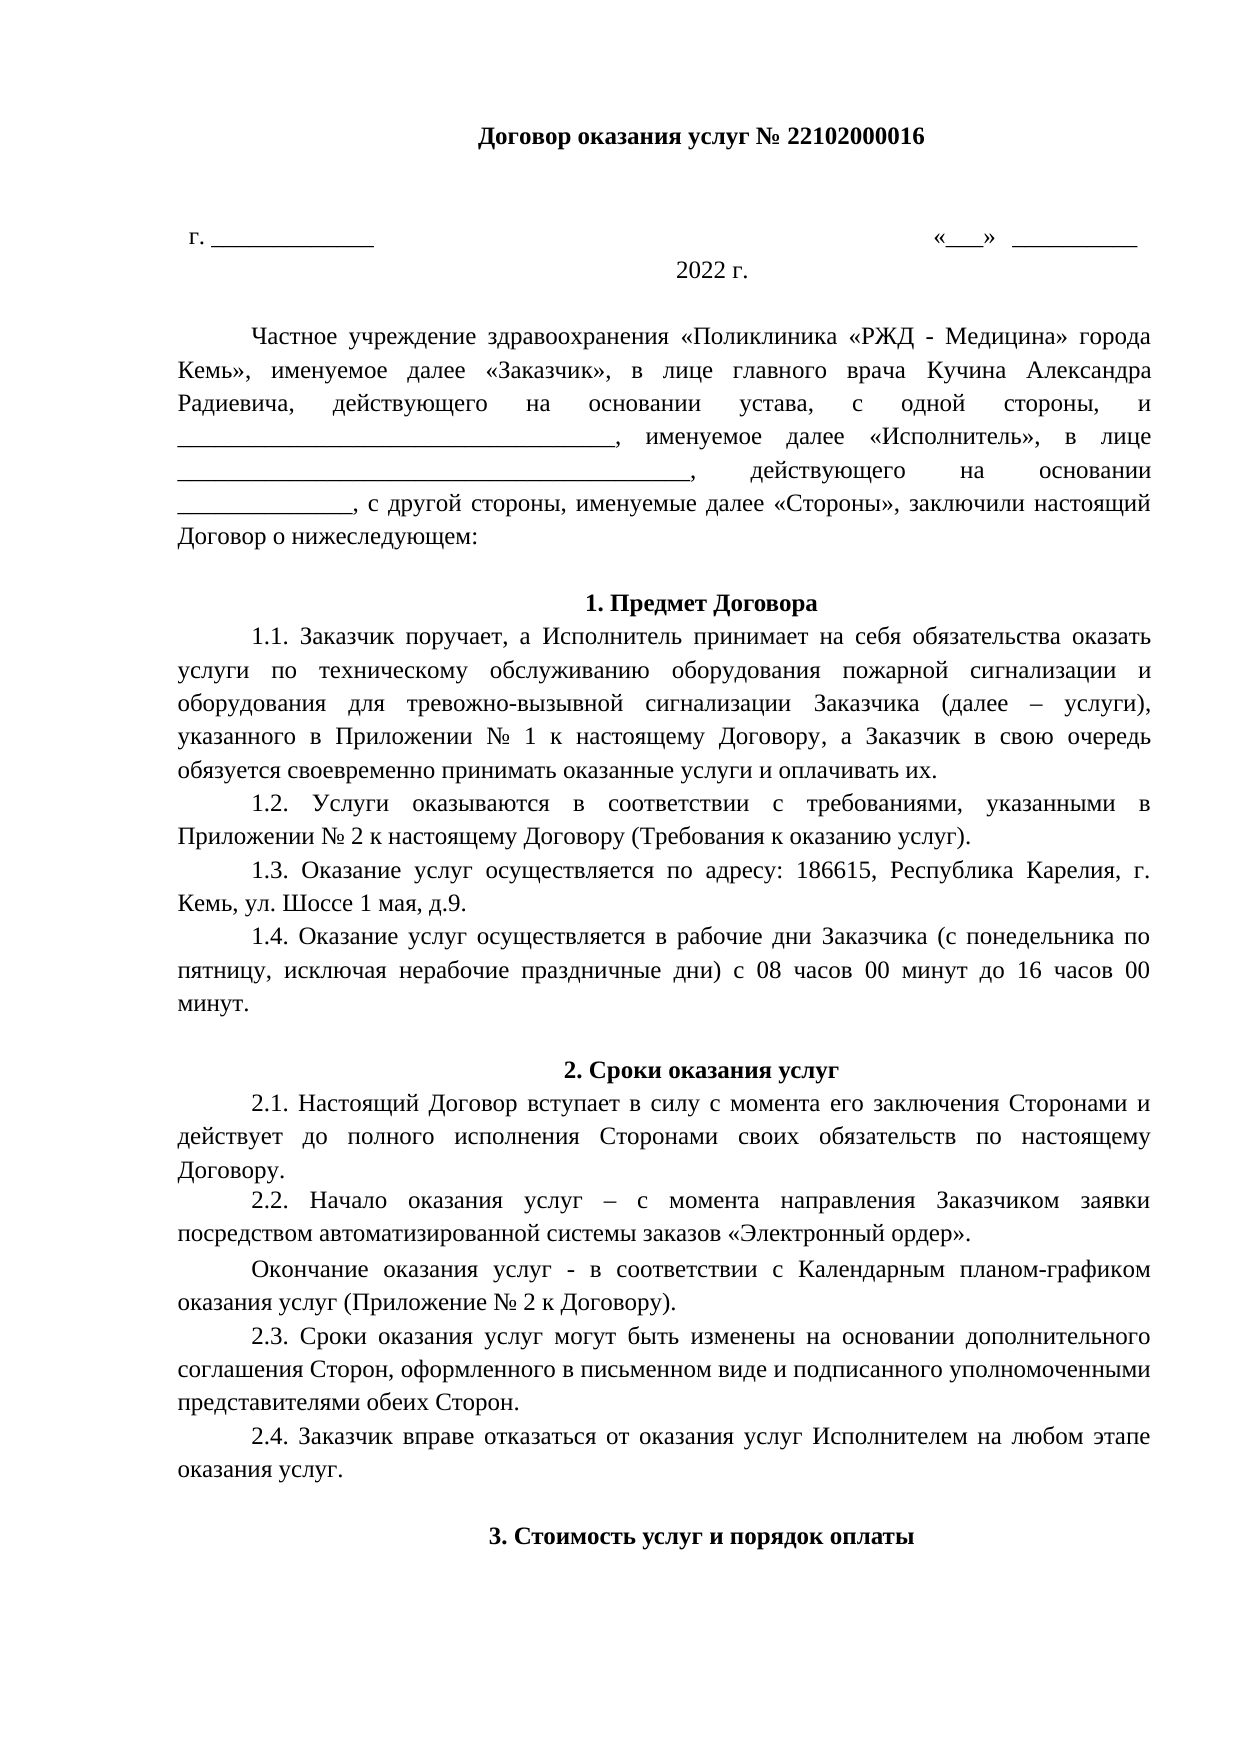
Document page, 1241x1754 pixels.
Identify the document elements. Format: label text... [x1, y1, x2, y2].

text 1.3. Оказание услуг осуществляется по адресу: 186615, Республика Карелия, г. Кемь, ул. Шоссе 1 мая, д.9. [177, 851, 1152, 918]
subtitle 3. Стоимость услуг и порядок оплаты [177, 1517, 1152, 1551]
text 2.1. Настоящий Договор вступает в силу с момента его заключения Сторонами и действует до полного исполнения Сторонами своих обязательств по настоящему Договору. [177, 1085, 1152, 1185]
text 2.3. Сроки оказания услуг могут быть изменены на основании дополнительного соглашения Сторон, оформленного в письменном виде и подписанного уполномоченными представителями обеих Сторон. [177, 1317, 1152, 1417]
text 1.2. Услуги оказываются в соответствии с требованиями, указанными в Приложении № 2 к настоящему Договору (Требования к оказанию услуг). [177, 785, 1152, 851]
table_header «___» __________ 2022 г. [665, 218, 1152, 285]
text 1.4. Оказание услуг осуществляется в рабочие дни Заказчика (с понедельника по пятницу, исключая нерабочие праздничные дни) с 08 часов 00 минут до 16 часов 00 минут. [177, 918, 1152, 1018]
text Окончание оказания услуг - в соответствии с Календарным планом-графиком оказания услуг (Приложение № 2 к Договору). [177, 1251, 1152, 1317]
text 2.4. Заказчик вправе отказаться от оказания услуг Исполнителем на любом этапе оказания услуг. [177, 1417, 1152, 1484]
subtitle 2. Сроки оказания услуг [177, 1051, 1152, 1085]
text Частное учреждение здравоохранения «Поликлиника «РЖД - Медицина» города Кемь», именуемое далее «Заказчик», в лице главного врача Кучина Александра Радиевича, действующего на основании устава, с одной стороны, и ___________________________________, именуемое далее «Исполнитель», в лице _________________________________________, действующего на основании ______________, с другой стороны, именуемые далее «Стороны», заключили настоящий Договор о нижеследующем: [177, 318, 1152, 551]
table_header г. _____________ [177, 218, 664, 285]
text 1.1. Заказчик поручает, а Исполнитель принимает на себя обязательства оказать услуги по техническому обслуживанию оборудования пожарной сигнализации и оборудования для тревожно-вызывной сигнализации Заказчика (далее – услуги), указанного в Приложении № 1 к настоящему Договору, а Заказчик в свою очередь обязуется своевременно принимать оказанные услуги и оплачивать их. [177, 618, 1152, 785]
text 2.2. Начало оказания услуг – с момента направления Заказчиком заявки посредством автоматизированной системы заказов «Электронный ордер». [177, 1185, 1152, 1247]
title Договор оказания услуг № 22102000016 [177, 118, 1152, 151]
subtitle 1. Предмет Договора [177, 585, 1152, 618]
